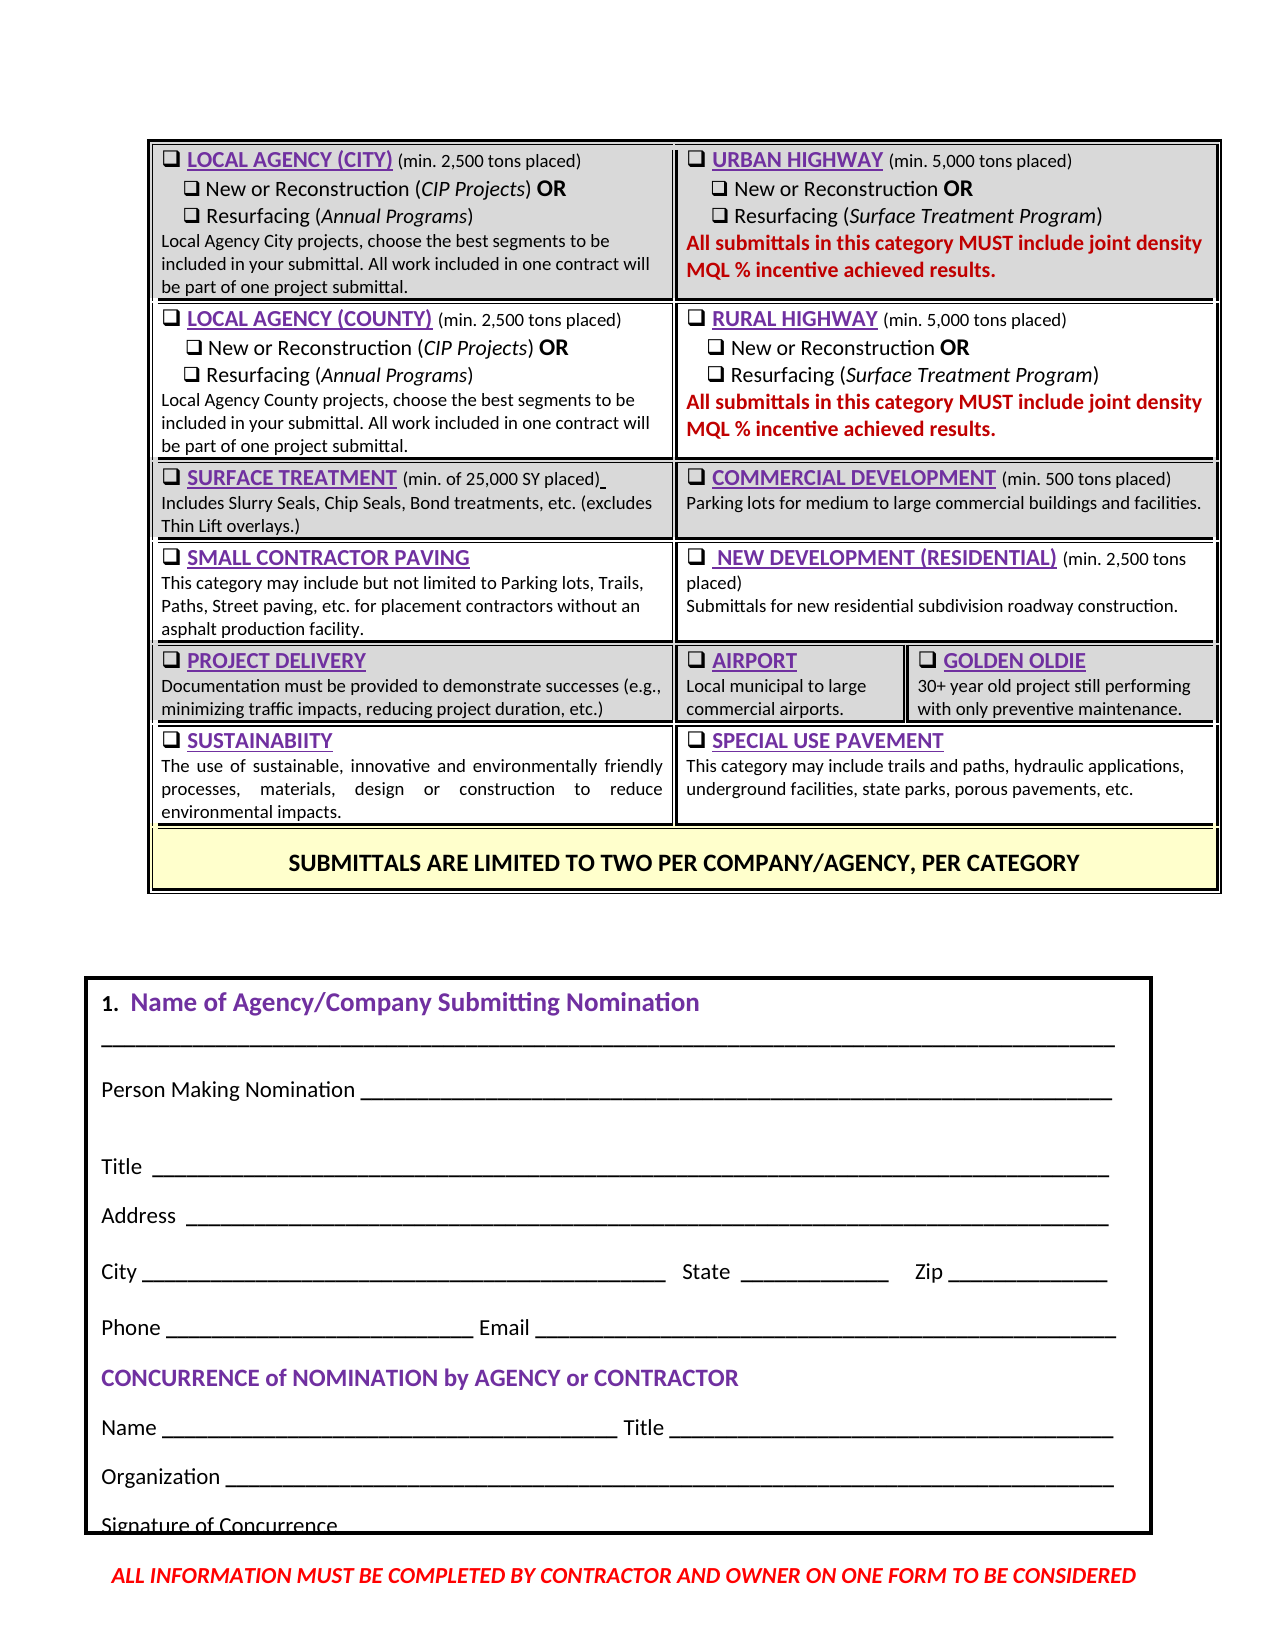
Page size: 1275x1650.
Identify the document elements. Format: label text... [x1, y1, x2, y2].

table_cell AIRPORT Local municipal to large commercial airports. [678, 646, 903, 720]
table_cell NEW DEVELOPMENT (RESIDENTIAL) (min. 2,500 tons placed) Submittals for new residential subdivision roadway construction. [675, 537, 1219, 640]
table_cell SURFACE TREATMENT (min. of 25,000 SY placed) Includes Slurry Seals, Chip Seals, Bond treatments, etc. (excludes Thin Lift overlays.) [150, 457, 675, 537]
table_cell SUBMITTALS ARE LIMITED TO TWO PER COMPANY/AGENCY, PER CATEGORY [150, 823, 1219, 888]
table_cell COMMERCIAL DEVELOPMENT (min. 500 tons placed) Parking lots for medium to large commercial buildings and facilities. [675, 457, 1219, 537]
table_cell RURAL HIGHWAY (min. 5,000 tons placed) New or Reconstruction OR Resurfacing (Surface Treatment Program) All submittals in this category MUST include joint density MQL % incentive achieved results. [675, 298, 1219, 457]
table_cell SMALL CONTRACTOR PAVING This category may include but not limited to Parking lots, Trails, Paths, Street paving, etc. for placement contractors without an asphalt production facility. [150, 537, 675, 640]
table_cell GOLDEN OLDIE 30+ year old project still performing with only preventive maintenance. [906, 640, 1219, 720]
table_cell SPECIAL USE PAVEMENT This category may include trails and paths, hydraulic applications, underground facilities, state parks, porous pavements, etc. [675, 720, 1219, 823]
table_header URBAN HIGHWAY (min. 5,000 tons placed) New or Reconstruction OR Resurfacing (Surface Treatment Program) All submittals in this category MUST include joint density MQL % incentive achieved results. [675, 145, 1216, 298]
table_cell PROJECT DELIVERY Documentation must be provided to demonstrate successes (e.g., minimizing traffic impacts, reducing project duration, etc.) [150, 640, 675, 720]
table_cell LOCAL AGENCY (COUNTY) (min. 2,500 tons placed) New or Reconstruction (CIP Projects) OR Resurfacing (Annual Programs) Local Agency County projects, choose the best segments to be included in your submittal. All work included in one contract will be part of one project submittal. [150, 298, 675, 457]
table_cell SUSTAINABIITY The use of sustainable, innovative and environmentally friendly processes, materials, design or construction to reduce environmental impacts. [150, 720, 675, 823]
table_header LOCAL AGENCY (CITY) (min. 2,500 tons placed) New or Reconstruction (CIP Projects) OR Resurfacing (Annual Programs) Local Agency City projects, choose the best segments to be included in your submittal. All work included in one contract will be part of one project submittal. [150, 142, 675, 298]
